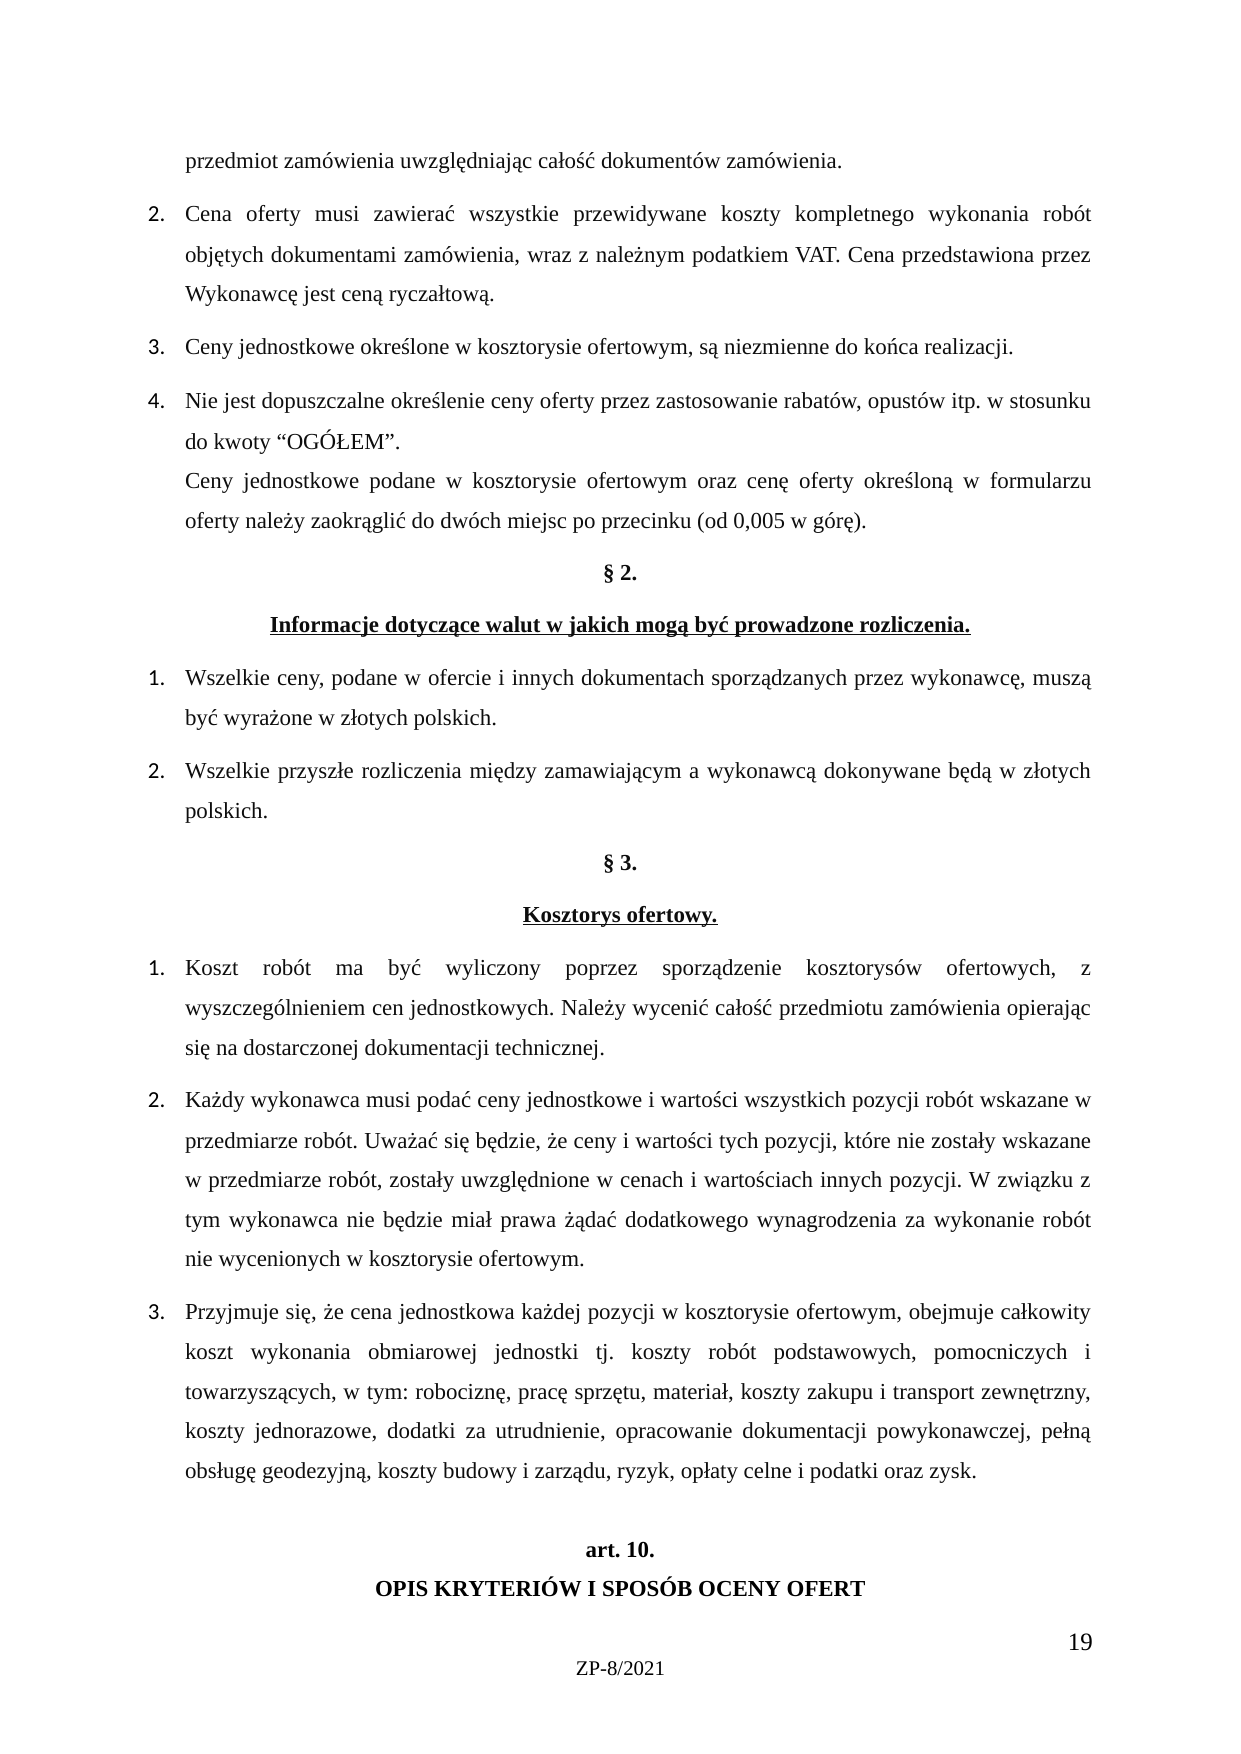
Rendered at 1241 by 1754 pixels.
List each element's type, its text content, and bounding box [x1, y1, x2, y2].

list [148, 148, 1093, 174]
text Ceny jednostkowe podane w kosztorysie ofertowym oraz cenę oferty określoną w formularzu oferty należy zaokrąglić do dwóch miejsc po przecinku (od 0,005 w górę). [185, 467, 1093, 533]
text OPIS KRYTERIÓW I SPOSÓB OCENY OFERT [148, 1575, 1093, 1601]
list Ceny jednostkowe określone w kosztorysie ofertowym, są niezmienne do końca realizacji. [148, 332, 1093, 360]
list Każdy wykonawca musi podać ceny jednostkowe i wartości wszystkich pozycji robót wskazane w przedmiarze robót. Uważać się będzie, że ceny i wartości tych pozycji, które nie zostały wskazane w przedmiarze robót, zostały uwzględnione w cenach i wartościach innych pozycji. W związku z tym wykonawca nie będzie miał prawa żądać dodatkowego wynagrodzenia za wykonanie robót nie wycenionych w kosztorysie ofertowym. [148, 1086, 1093, 1271]
text § 2. [148, 559, 1093, 585]
text Kosztorys ofertowy. [148, 901, 1093, 927]
text § 3. [148, 849, 1093, 875]
list Wszelkie ceny, podane w ofercie i innych dokumentach sporządzanych przez wykonawcę, muszą być wyrażone w złotych polskich. [148, 663, 1093, 730]
text art. 10. [148, 1536, 1093, 1562]
list Koszt robót ma być wyliczony poprzez sporządzenie kosztorysów ofertowych, z wyszczególnieniem cen jednostkowych. Należy wycenić całość przedmiotu zamówienia opierając się na dostarczonej dokumentacji technicznej. [148, 953, 1093, 1060]
list Cena oferty musi zawierać wszystkie przewidywane koszty kompletnego wykonania robót objętych dokumentami zamówienia, wraz z należnym podatkiem VAT. Cena przedstawiona przez Wykonawcę jest ceną ryczałtową. [148, 199, 1093, 307]
list Przyjmuje się, że cena jednostkowa każdej pozycji w kosztorysie ofertowym, obejmuje całkowity koszt wykonania obmiarowej jednostki tj. koszty robót podstawowych, pomocniczych i towarzyszących, w tym: robociznę, pracę sprzętu, materiał, koszty zakupu i transport zewnętrzny, koszty jednorazowe, dodatki za utrudnienie, opracowanie dokumentacji powykonawczej, pełną obsługę geodezyjną, koszty budowy i zarządu, ryzyk, opłaty celne i podatki oraz zysk. [148, 1297, 1093, 1483]
list Nie jest dopuszczalne określenie ceny oferty przez zastosowanie rabatów, opustów itp. w stosunku do kwoty “OGÓŁEM”. [148, 387, 1093, 454]
text Informacje dotyczące walut w jakich mogą być prowadzone rozliczenia. [148, 611, 1093, 637]
list Wszelkie przyszłe rozliczenia między zamawiającym a wykonawcą dokonywane będą w złotych polskich. [148, 756, 1093, 823]
